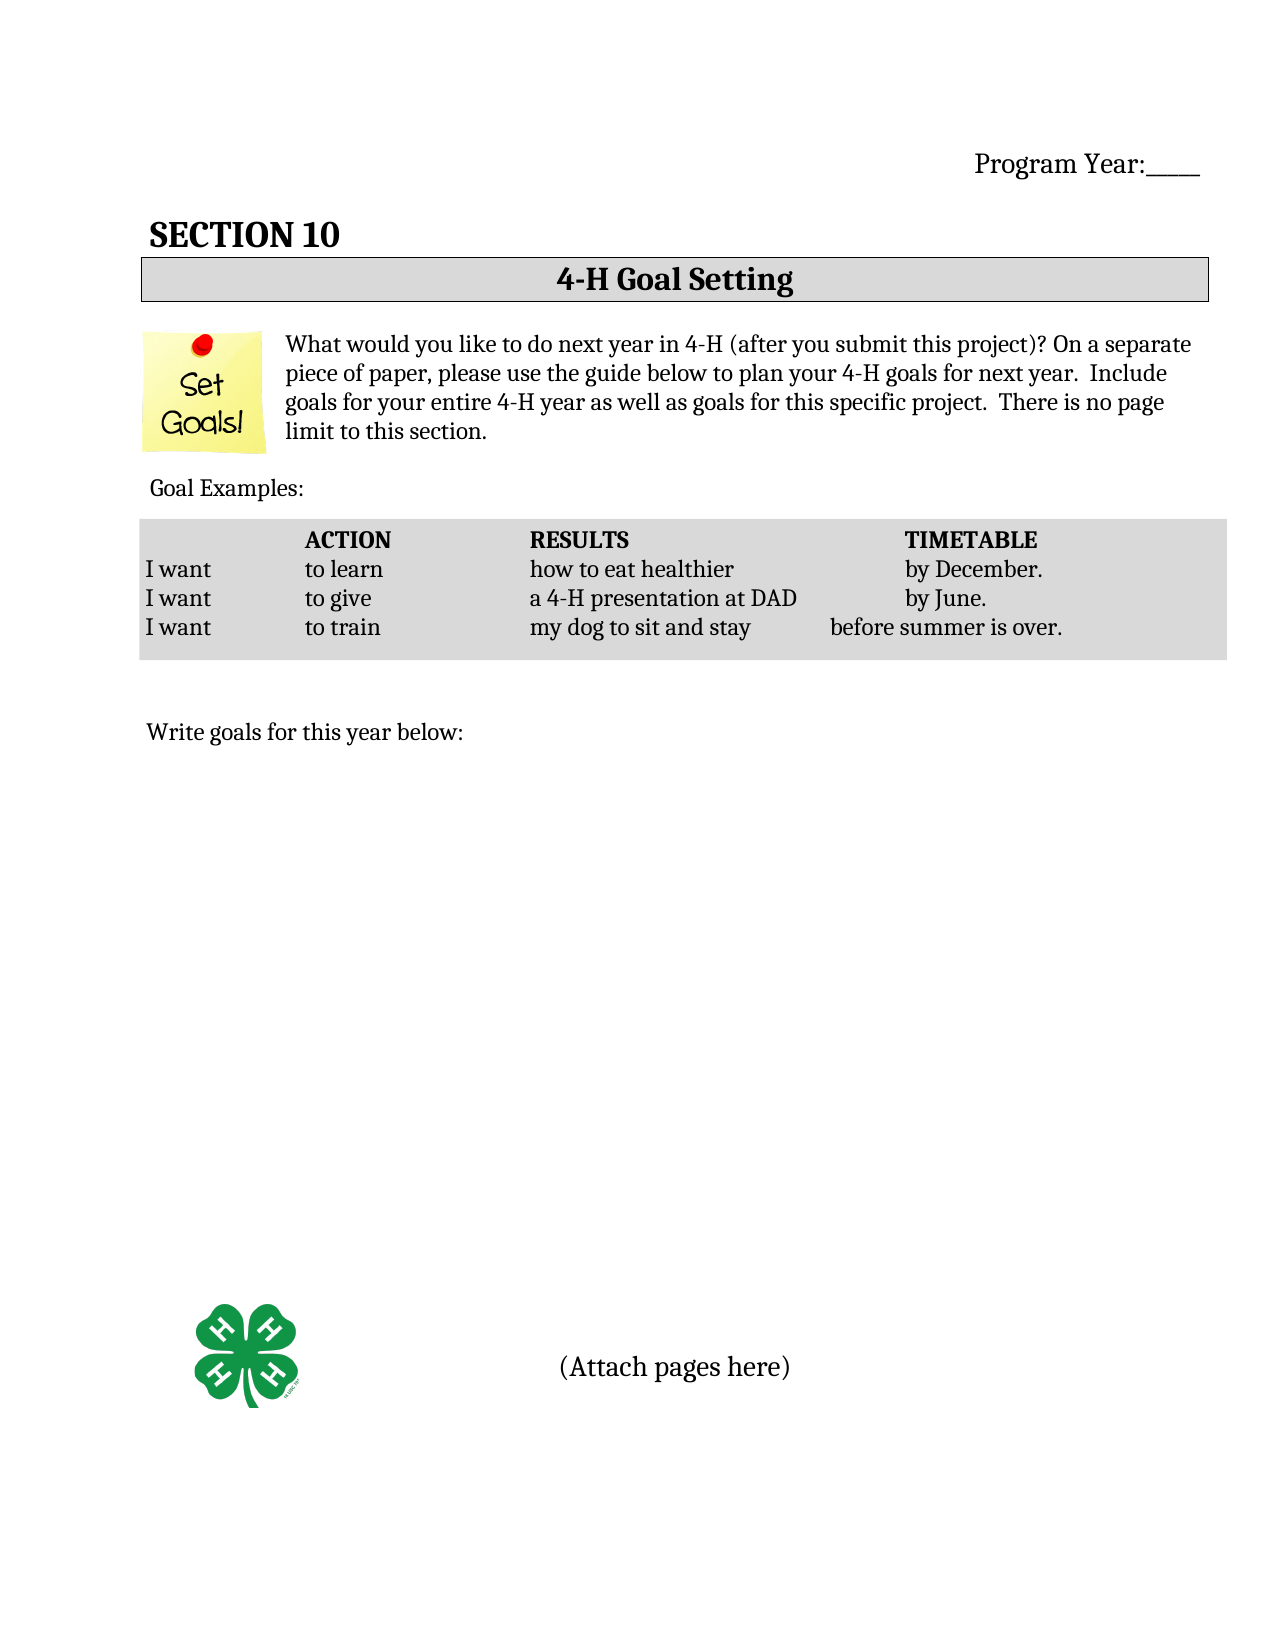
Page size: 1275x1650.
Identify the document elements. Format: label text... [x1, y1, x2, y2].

text What would you like to do next year in 4-H (after you submit this project)? On a separate piece of paper, please use the guide below to plan your 4-H goals for next year. Include goals for your entire 4-H year as well as goals for this specific project. There is no page limit to this section. [267, 330, 1219, 445]
text Write goals for this year below: [141, 718, 1200, 746]
text (Attach pages here) [150, 1350, 1200, 1384]
text Program Year:_____ [150, 147, 1200, 180]
text SECTION 10 [150, 214, 1200, 257]
picture [140, 330, 267, 455]
text Goal Examples: [150, 474, 1200, 503]
text 4-H Goal Setting [142, 258, 1208, 301]
